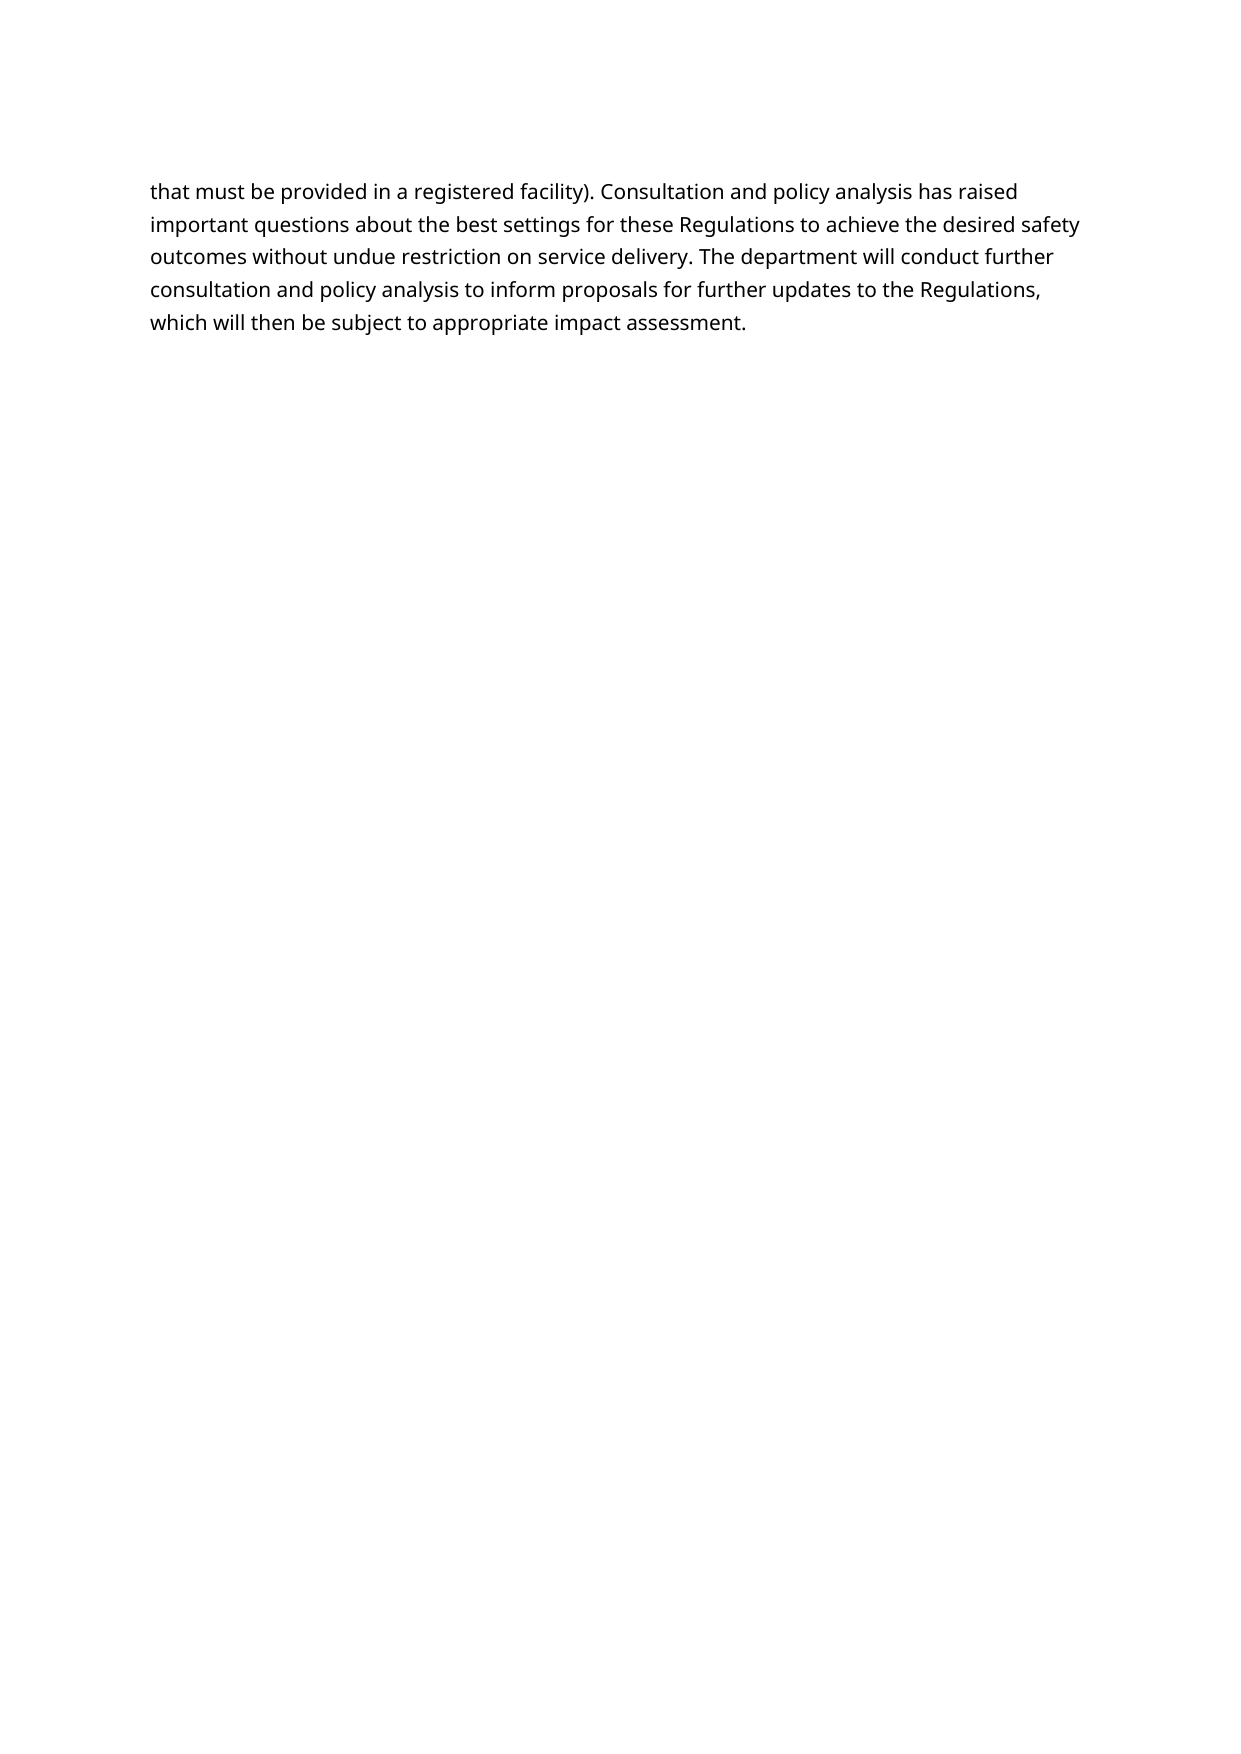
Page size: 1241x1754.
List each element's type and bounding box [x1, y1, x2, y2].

text [150, 177, 1090, 336]
